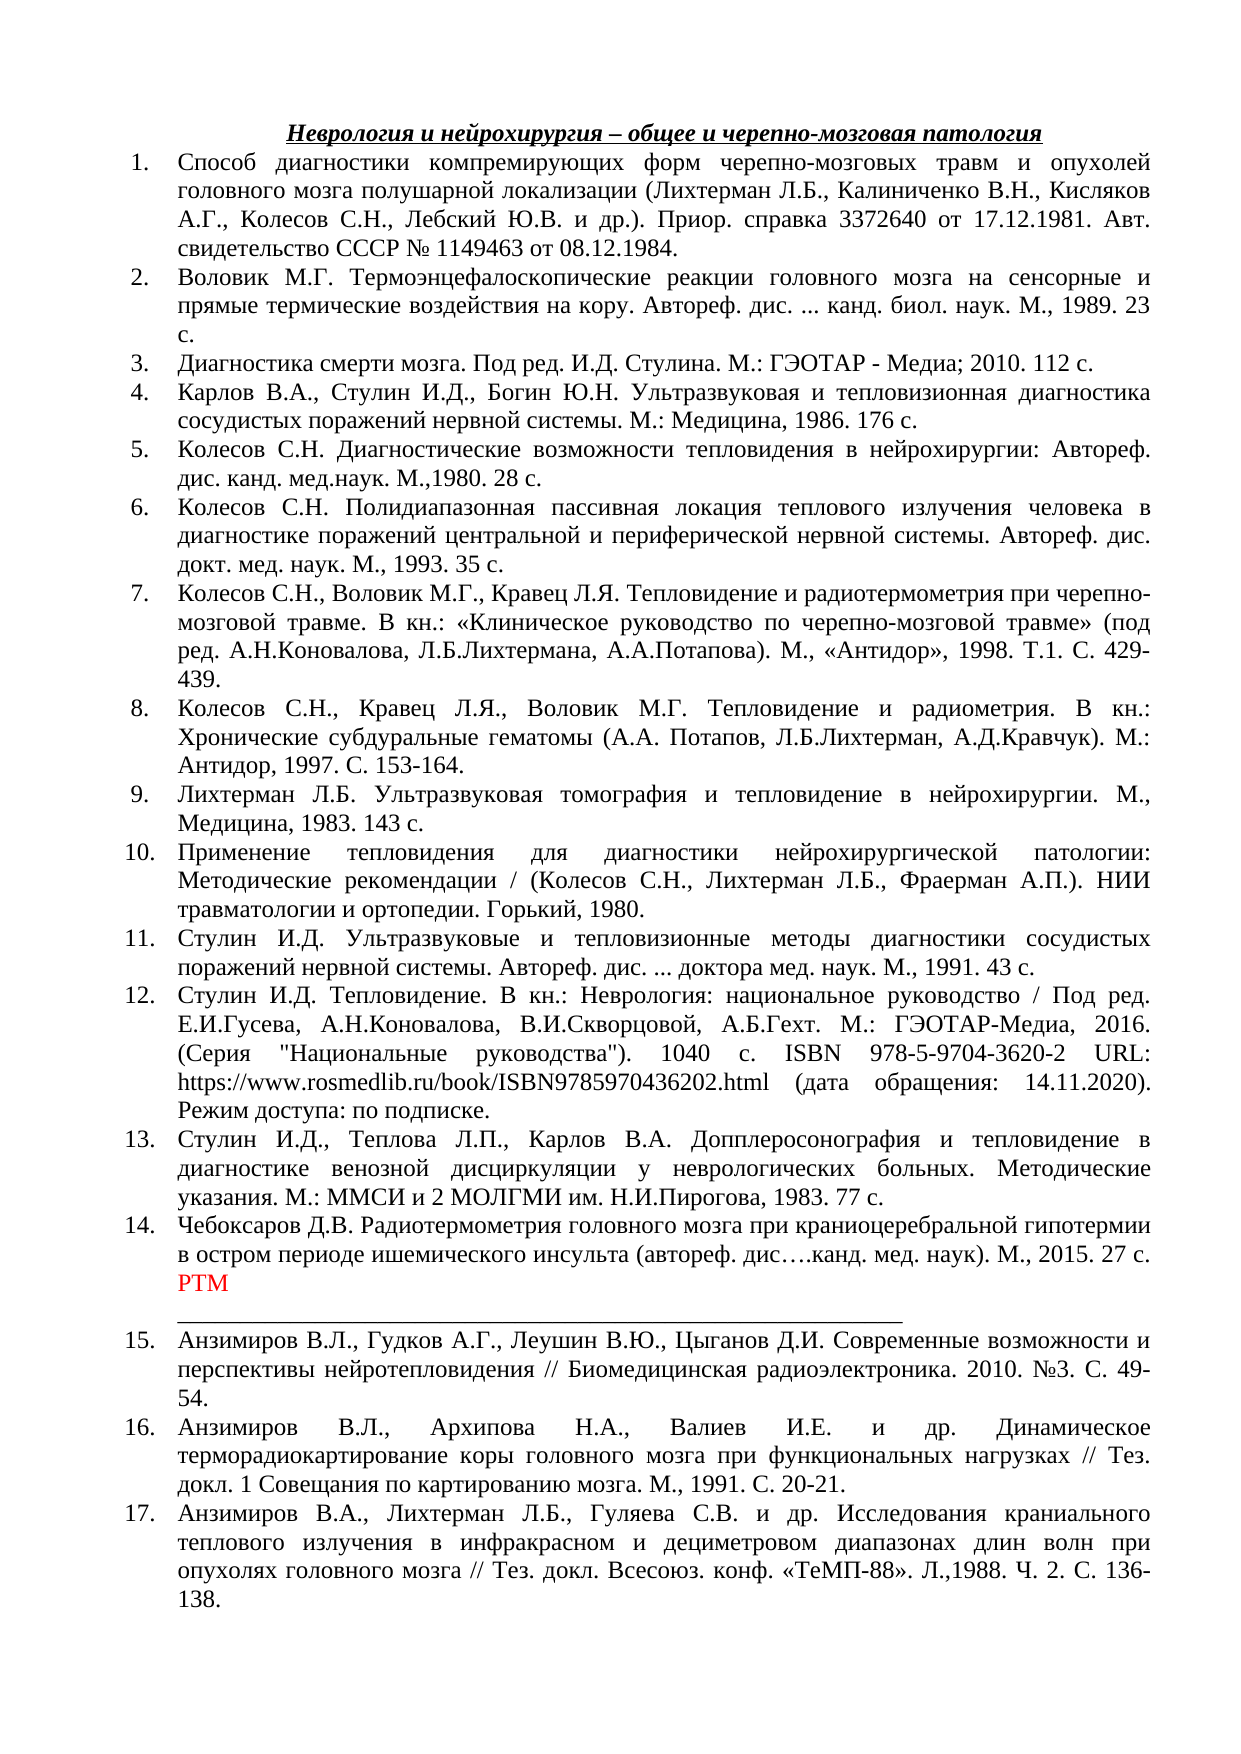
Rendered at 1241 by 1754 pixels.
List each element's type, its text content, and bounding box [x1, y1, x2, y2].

list Колесов С.Н. Полидиапазонная пассивная локация теплового излучения человека в диагностике поражений центральной и периферической нервной системы. Автореф. дис. докт. мед. наук. М., 1993. 35 с. [140, 492, 1152, 578]
list Стулин И.Д. Ультразвуковые и тепловизионные методы диагностики сосудистых поражений нервной системы. Автореф. дис. ... доктора мед. наук. М., 1991. 43 с. [140, 923, 1152, 981]
list Лихтерман Л.Б. Ультразвуковая томография и тепловидение в нейрохирургии. М., Медицина, 1983. 143 с. [140, 779, 1152, 837]
list Колесов С.Н., Воловик М.Г., Кравец Л.Я. Тепловидение и радиотермометрия при черепно-мозговой травме. В кн.: «Клиническое руководство по черепно-мозговой травме» (под ред. А.Н.Коновалова, Л.Б.Лихтермана, А.А.Потапова). М., «Антидор», 1998. Т.1. С. 429-439. [140, 578, 1152, 693]
list Анзимиров В.Л., Гудков А.Г., Леушин В.Ю., Цыганов Д.И. Современные возможности и перспективы нейротепловидения // Биомедицинская радиоэлектроника. 2010. №3. С. 49-54. [140, 1326, 1152, 1412]
list __________________________________________________________ [177, 1297, 1152, 1326]
list Чебоксаров Д.В. Радиотермометрия головного мозга при краниоцеребральной гипотермии в остром периоде ишемического инсульта (автореф. дис….канд. мед. наук). М., 2015. 27 с. РТМ [140, 1211, 1152, 1297]
list Колесов С.Н. Диагностические возможности тепловидения в нейрохирургии: Автореф. дис. канд. мед.наук. М.,1980. 28 с. [140, 434, 1152, 492]
list Анзимиров В.А., Лихтерман Л.Б., Гуляева С.В. и др. Исследования краниального теплового излучения в инфракрасном и дециметровом диапазонах длин волн при опухолях головного мозга // Тез. докл. Всесоюз. конф. «ТеМП-88». Л.,1988. Ч. 2. С. 136-138. [140, 1498, 1152, 1613]
list Стулин И.Д. Тепловидение. В кн.: Неврология: национальное руководство / Под ред. Е.И.Гусева, А.Н.Коновалова, В.И.Скворцовой, А.Б.Гехт. М.: ГЭОТАР-Медиа, 2016. (Серия "Национальные руководства"). 1040 с. ISBN 978-5-9704-3620-2 URL: https://www.rosmedlib.ru/book/ISBN9785970436202.html (дата обращения: 14.11.2020). Режим доступа: по подписке. [140, 981, 1152, 1124]
list Применение тепловидения для диагностики нейрохирургической патологии: Методические рекомендации / (Колесов С.Н., Лихтерман Л.Б., Фраерман А.П.). НИИ травматологии и ортопедии. Горький, 1980. [140, 837, 1152, 923]
list Анзимиров В.Л., Архипова Н.А., Валиев И.Е. и др. Динамическое терморадиокартирование коры головного мозга при функциональных нагрузках // Тез. докл. 1 Совещания по картированию мозга. М., 1991. С. 20-21. [140, 1412, 1152, 1498]
text Неврология и нейрохирургия – общее и черепно-мозговая патология [177, 118, 1152, 147]
list Способ диагностики компремирующих форм черепно-мозговых травм и опухолей головного мозга полушарной локализации (Лихтерман Л.Б., Калиниченко В.Н., Кисляков А.Г., Колесов С.Н., Лебский Ю.В. и др.). Приор. справка 3372640 от 17.12.1981. Авт. свидетельство СССР № 1149463 от 08.12.1984. [140, 147, 1152, 262]
list Стулин И.Д., Теплова Л.П., Карлов В.А. Допплеросонография и тепловидение в диагностике венозной дисциркуляции у неврологических больных. Методические указания. М.: ММСИ и 2 МОЛГМИ им. Н.И.Пирогова, 1983. 77 с. [140, 1124, 1152, 1211]
list Диагностика смерти мозга. Под ред. И.Д. Стулина. М.: ГЭОТАР - Медиа; 2010. 112 с. [140, 348, 1152, 377]
list Воловик М.Г. Термоэнцефалоскопические реакции головного мозга на сенсорные и прямые термические воздействия на кору. Автореф. дис. ... канд. биол. наук. М., 1989. 23 с. [140, 262, 1152, 348]
list Колесов С.Н., Кравец Л.Я., Воловик М.Г. Тепловидение и радиометрия. В кн.: Хронические субдуральные гематомы (А.А. Потапов, Л.Б.Лихтерман, А.Д.Кравчук). М.: Антидор, 1997. С. 153-164. [140, 693, 1152, 779]
list Карлов В.А., Стулин И.Д., Богин Ю.Н. Ультразвуковая и тепловизионная диагностика сосудистых поражений нервной системы. М.: Медицина, 1986. 176 с. [140, 377, 1152, 434]
